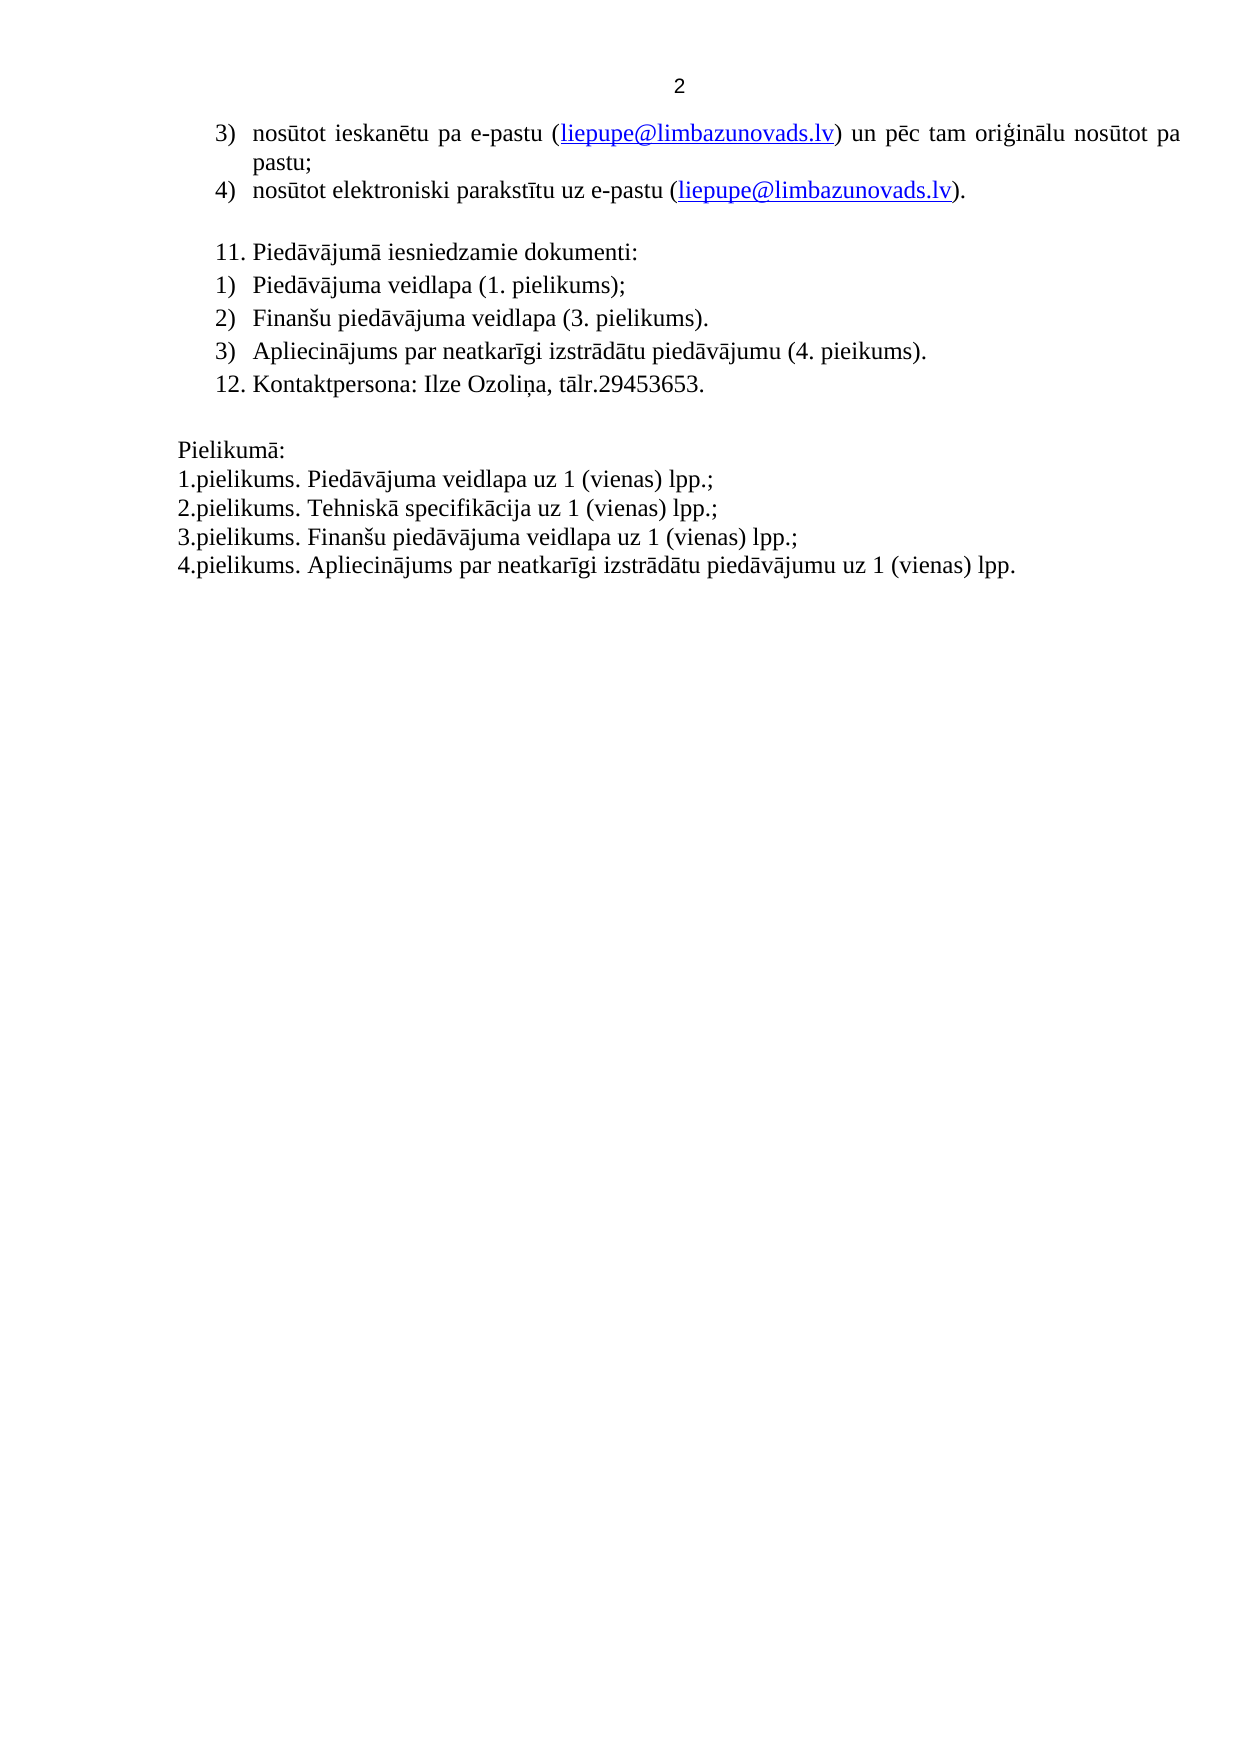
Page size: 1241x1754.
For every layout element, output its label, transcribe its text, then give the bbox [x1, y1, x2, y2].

list Kontaktpersona: Ilze Ozoliņa, tālr.29453653. [215, 369, 1172, 398]
list Apliecinājums par neatkarīgi izstrādātu piedāvājumu (4. pieikums). [215, 336, 1172, 365]
list Piedāvājuma veidlapa (1. pielikums); [215, 270, 1172, 299]
text 3.pielikums. Finanšu piedāvājuma veidlapa uz 1 (vienas) lpp.; [177, 522, 1181, 551]
text 2.pielikums. Tehniskā specifikācija uz 1 (vienas) lpp.; [177, 493, 1181, 522]
text 1.pielikums. Piedāvājuma veidlapa uz 1 (vienas) lpp.; [177, 464, 1181, 493]
list Piedāvājumā iesniedzamie dokumenti: [215, 237, 1172, 266]
list Finanšu piedāvājuma veidlapa (3. pielikums). [215, 303, 1172, 332]
text 4.pielikums. Apliecinājums par neatkarīgi izstrādātu piedāvājumu uz 1 (vienas) lpp. [177, 551, 1181, 579]
list nosūtot ieskanētu pa e-pastu (liepupe@limbazunovads.lv) un pēc tam oriģinālu nosūtot pa pastu; [215, 118, 1181, 176]
text Pielikumā: [177, 436, 1181, 464]
list nosūtot elektroniski parakstītu uz e-pastu (liepupe@limbazunovads.lv). [215, 176, 1181, 204]
